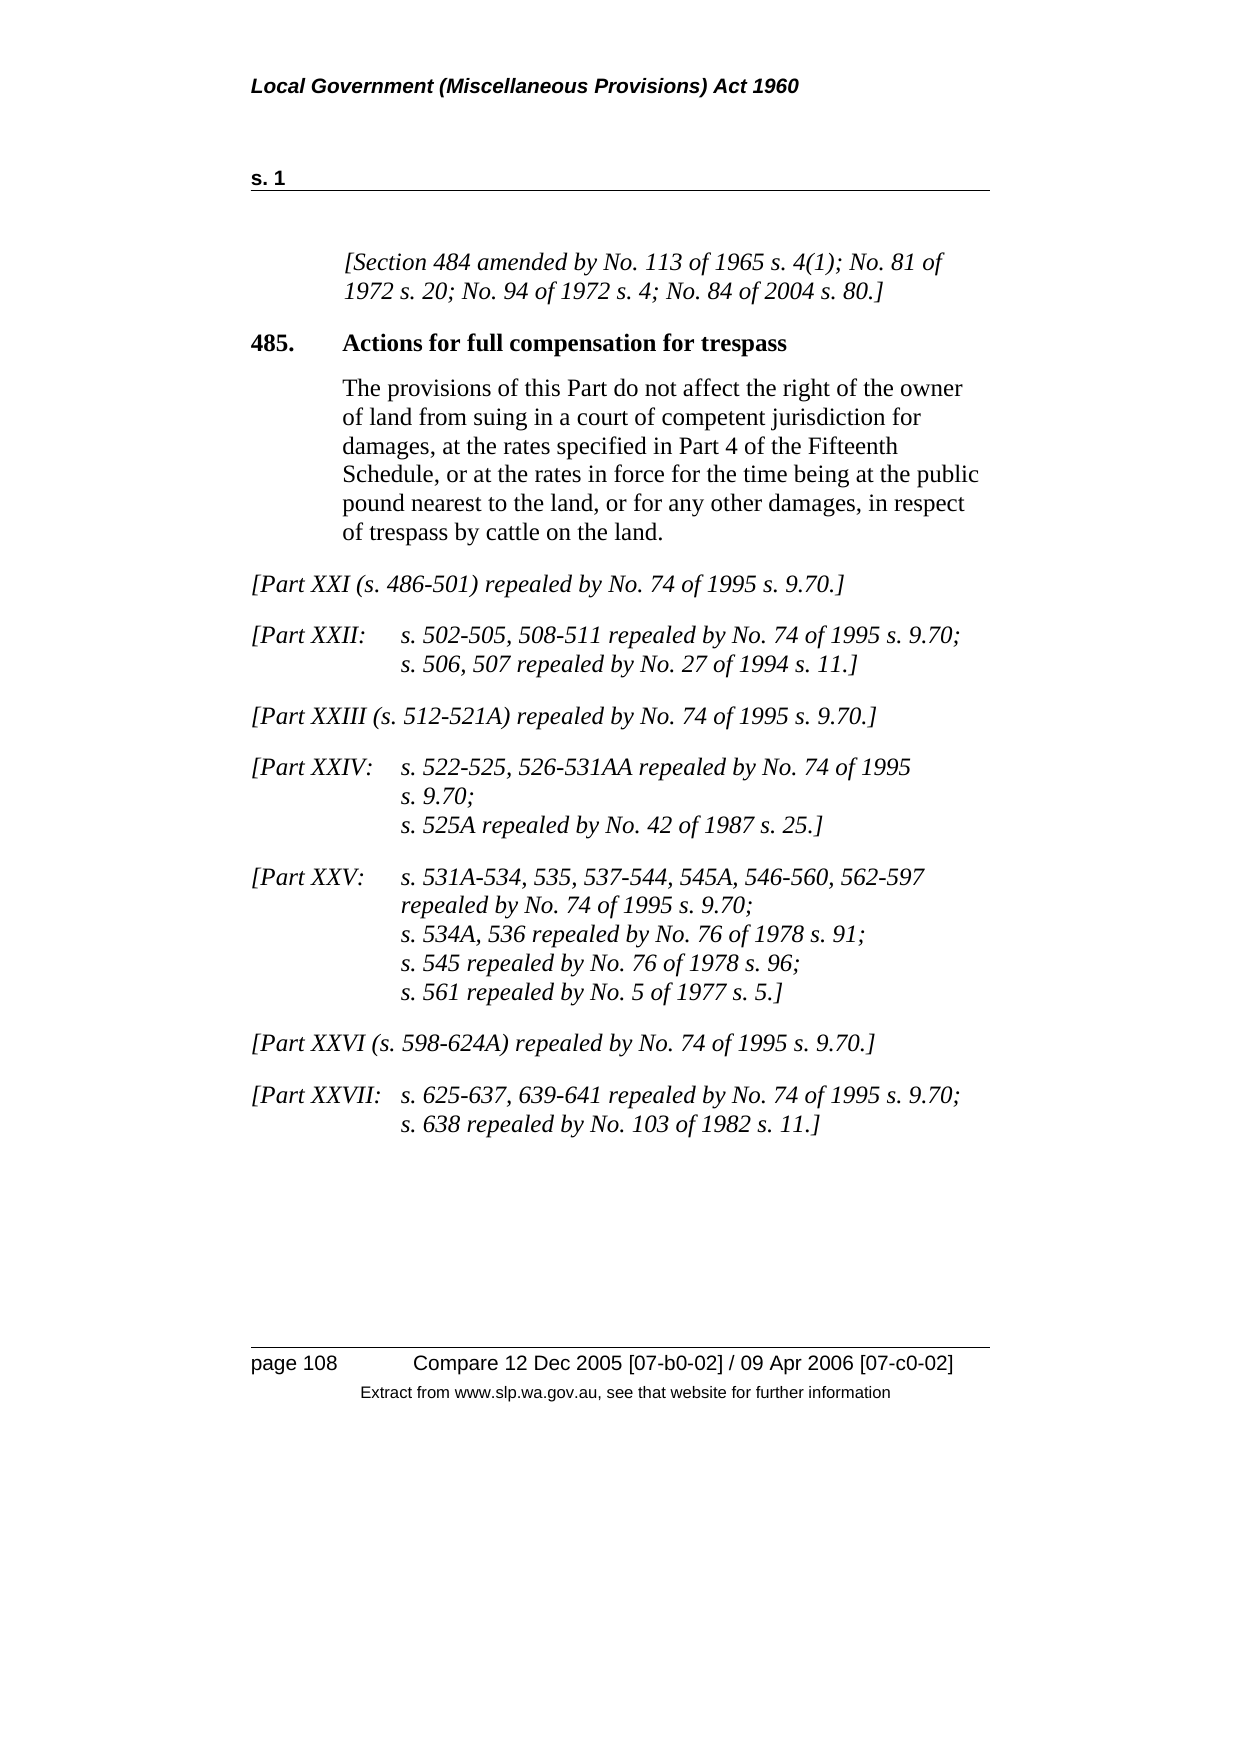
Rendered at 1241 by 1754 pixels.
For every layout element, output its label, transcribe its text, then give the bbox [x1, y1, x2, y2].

text [Part XXVII: s. 625-637, 639-641 repealed by No. 74 of 1995 s. 9.70; s. 638 repealed by No. 103 of 1982 s. 11.] [251, 1080, 990, 1137]
text [Part XXVI (s. 598-624A) repealed by No. 74 of 1995 s. 9.70.] [251, 1028, 990, 1057]
text [Part XXIII (s. 512-521A) repealed by No. 74 of 1995 s. 9.70.] [251, 701, 990, 729]
text [Section 484 amended by No. 113 of 1965 s. 4(1); No. 81 of 1972 s. 20; No. 94 of 1972 s. 4; No. 84 of 2004 s. 80.] [251, 247, 990, 305]
text [Part XXIV: s. 522-525, 526-531AA repealed by No. 74 of 1995 s. 9.70; s. 525A repealed by No. 42 of 1987 s. 25.] [251, 752, 990, 839]
text [Part XXV: s. 531A-534, 535, 537-544, 545A, 546-560, 562-597 repealed by No. 74 of 1995 s. 9.70; s. 534A, 536 repealed by No. 76 of 1978 s. 91; s. 545 repealed by No. 76 of 1978 s. 96; s. 561 repealed by No. 5 of 1977 s. 5.] [251, 862, 990, 1005]
text The provisions of this Part do not affect the right of the owner of land from suing in a court of competent jurisdiction for damages, at the rates specified in Part 4 of the Fifteenth Schedule, or at the rates in force for the time being at the public pound nearest to the land, or for any other damages, in respect of trespass by cattle on the land. [251, 373, 990, 546]
text [Part XXII: s. 502-505, 508-511 repealed by No. 74 of 1995 s. 9.70; s. 506, 507 repealed by No. 27 of 1994 s. 11.] [251, 620, 990, 678]
text [Part XXI (s. 486-501) repealed by No. 74 of 1995 s. 9.70.] [251, 569, 990, 597]
subtitle 485. Actions for full compensation for trespass [251, 328, 990, 357]
